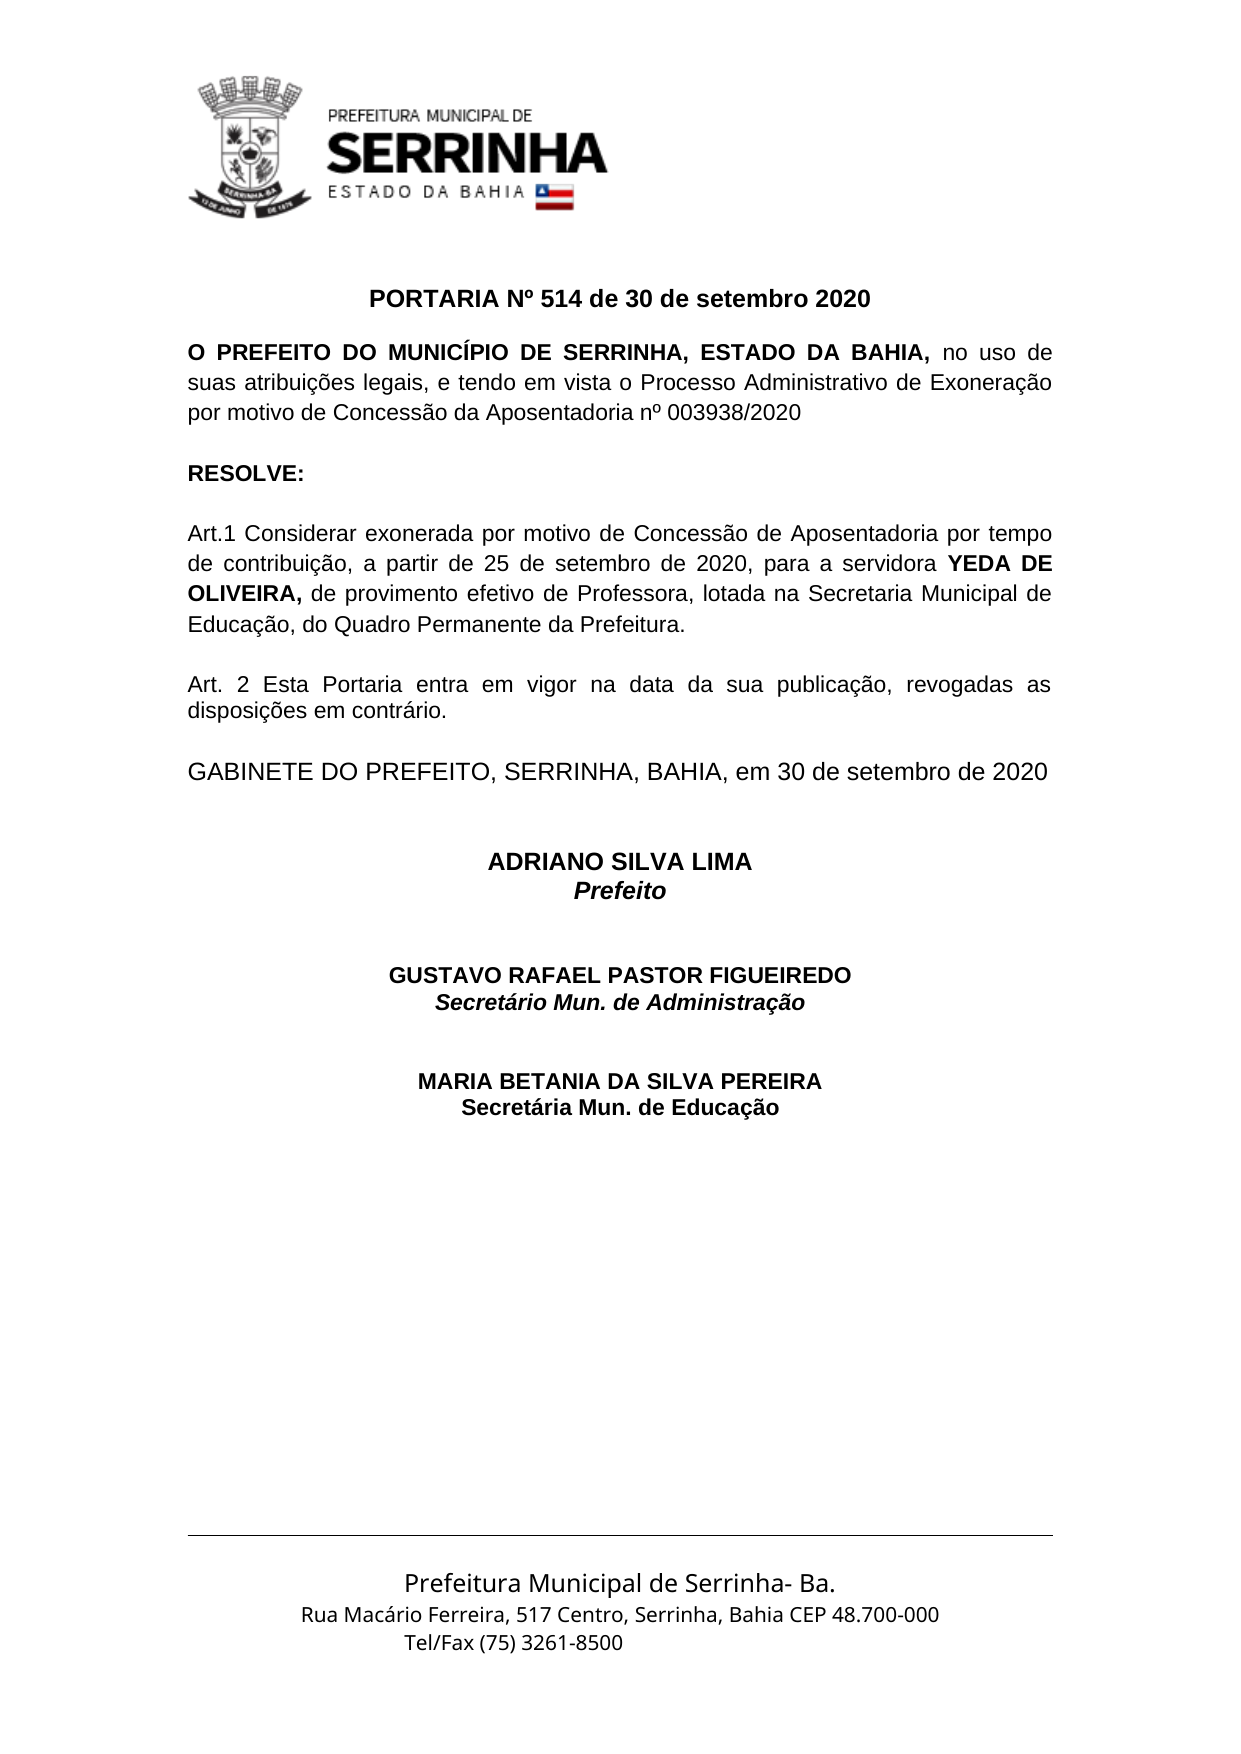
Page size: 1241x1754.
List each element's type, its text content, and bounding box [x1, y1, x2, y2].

text GUSTAVO RAFAEL PASTOR FIGUEIREDO [187, 962, 1053, 989]
text O PREFEITO DO MUNICÍPIO DE SERRINHA, ESTADO DA BAHIA, no uso de suas atribuições legais, e tendo em vista o Processo Administrativo de Exoneração por motivo de Concessão da Aposentadoria nº 003938/2020 [187, 339, 1053, 426]
text Art.1 Considerar exonerada por motivo de Concessão de Aposentadoria por tempo de contribuição, a partir de 25 de setembro de 2020, para a servidora YEDA DE OLIVEIRA, de provimento efetivo de Professora, lotada na Secretaria Municipal de Educação, do Quadro Permanente da Prefeitura. [187, 520, 1053, 637]
picture [187, 73, 609, 222]
text Secretária Mun. de Educação [187, 1094, 1053, 1120]
text Secretário Mun. de Administração [187, 989, 1053, 1015]
text ADRIANO SILVA LIMA [187, 847, 1053, 876]
text RESOLVE: [187, 459, 1053, 486]
text Art. 2 Esta Portaria entra em vigor na data da sua publicação, revogadas as disposições em contrário. [187, 671, 1053, 724]
text MARIA BETANIA DA SILVA PEREIRA [187, 1068, 1053, 1094]
text PORTARIA Nº 514 de 30 de setembro 2020 [187, 284, 1053, 312]
text Prefeito [187, 876, 1053, 905]
text GABINETE DO PREFEITO, SERRINHA, BAHIA, em 30 de setembro de 2020 [187, 757, 1053, 786]
